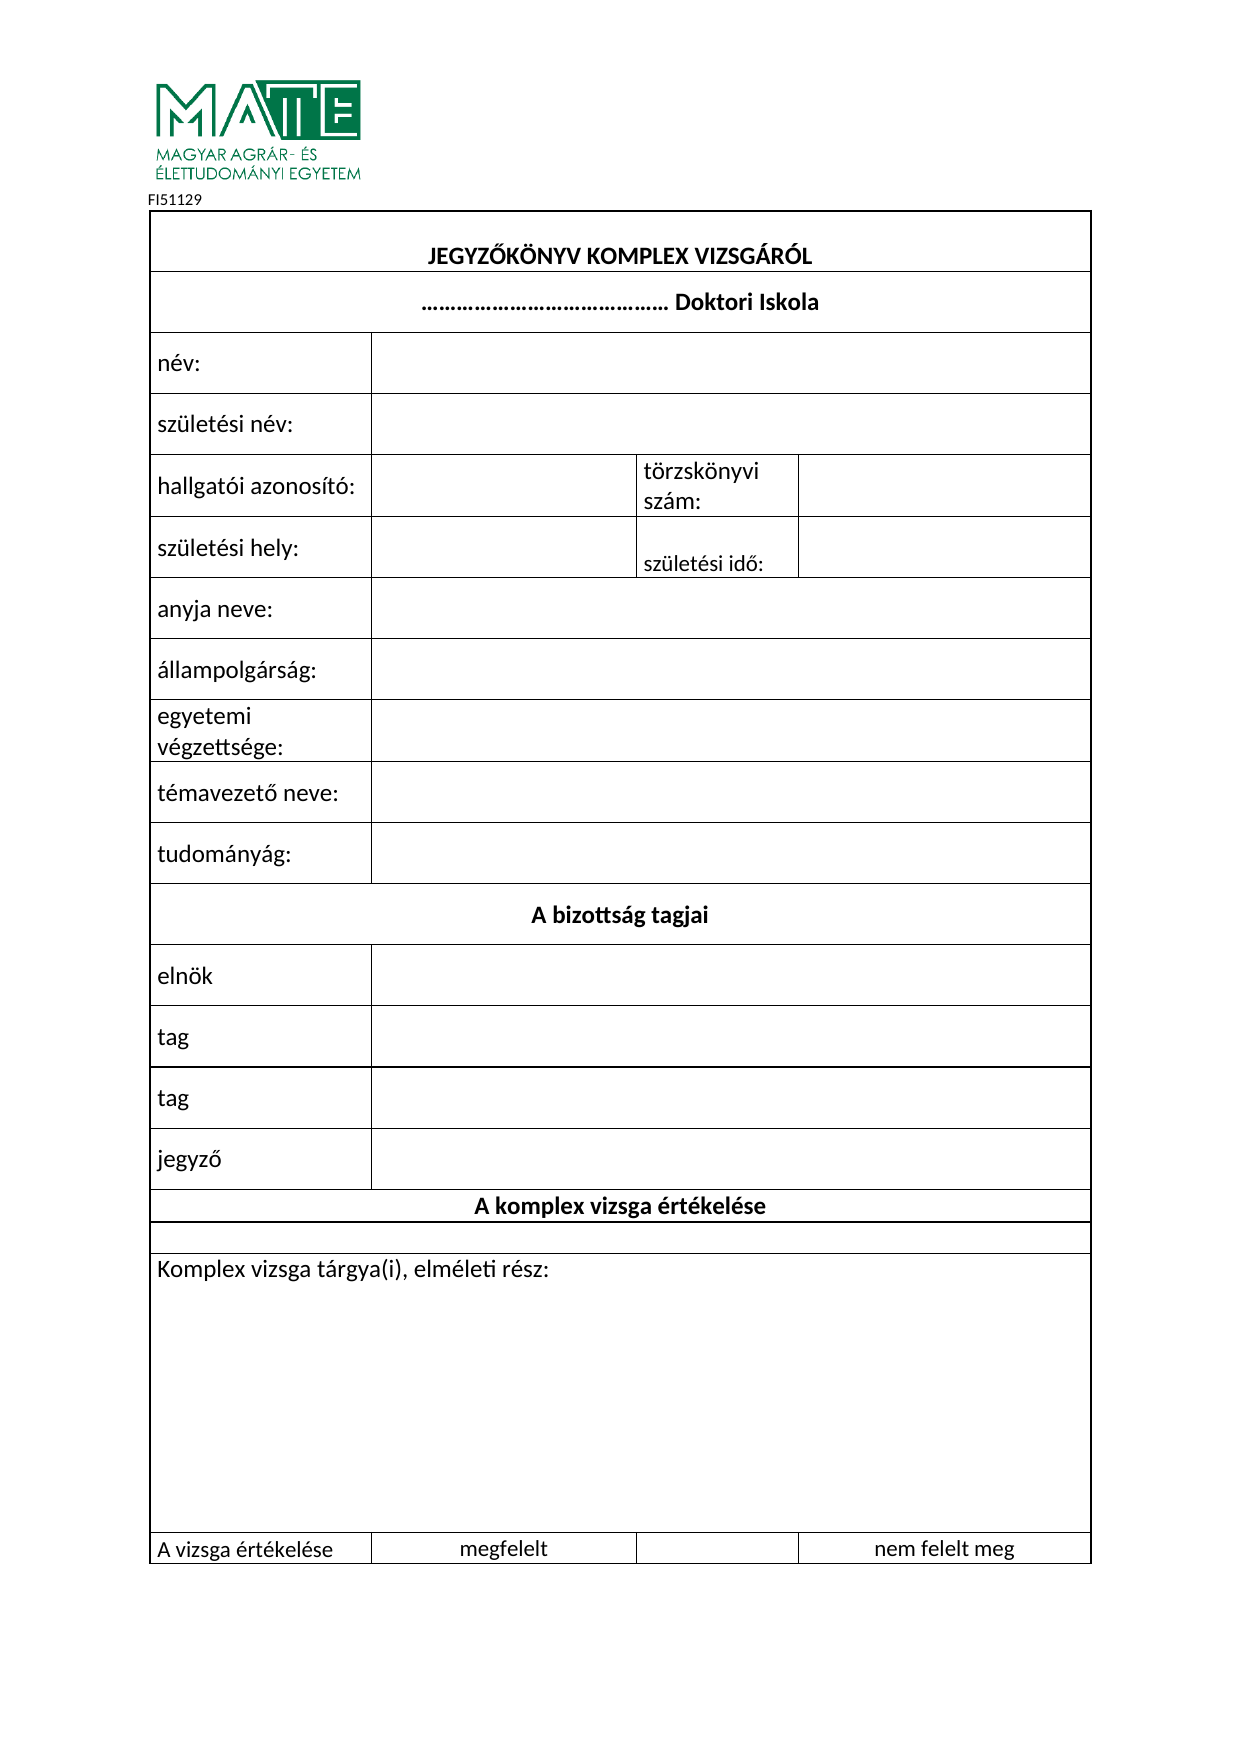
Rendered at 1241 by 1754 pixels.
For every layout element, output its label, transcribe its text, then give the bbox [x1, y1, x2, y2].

table_cell jegyző [151, 1129, 371, 1188]
table_cell törzskönyvi szám: [637, 455, 798, 516]
table_header JEGYZŐKÖNYV KOMPLEX VIZSGÁRÓL [151, 212, 1090, 271]
picture [147, 73, 368, 190]
table_cell [372, 762, 1090, 822]
table_cell megfelelt [372, 1533, 636, 1563]
table_cell nem felelt meg [799, 1533, 1090, 1563]
table_cell [372, 333, 1090, 393]
table_cell [372, 823, 1090, 883]
table_cell elnök [151, 945, 371, 1005]
table_cell [637, 1533, 798, 1563]
table_cell anyja neve: [151, 578, 371, 638]
table_cell Komplex vizsga tárgya(i), elméleti rész: [151, 1254, 1090, 1532]
table_cell születési név: [151, 394, 371, 454]
table_cell …………………………………… Doktori Iskola [151, 272, 1090, 332]
table_cell A bizottság tagjai [151, 884, 1090, 944]
table_cell egyetemi végzettsége: [151, 700, 371, 761]
table_cell [799, 517, 1090, 577]
table_cell [372, 455, 636, 516]
table_cell [151, 1223, 1090, 1253]
table_cell [372, 394, 1090, 454]
table_cell [372, 1006, 1090, 1066]
table_cell [372, 700, 1090, 761]
table_cell [799, 455, 1090, 516]
table_cell születési idő: [637, 517, 798, 577]
table_cell tag [151, 1068, 371, 1127]
table_cell hallgatói azonosító: [151, 455, 371, 516]
table_cell A komplex vizsga értékelése [151, 1190, 1090, 1221]
table_cell [372, 517, 636, 577]
table_cell [372, 1068, 1090, 1127]
table_cell állampolgárság: [151, 639, 371, 699]
table_cell születési hely: [151, 517, 371, 577]
table_cell témavezető neve: [151, 762, 371, 822]
table_cell A vizsga értékelése [151, 1533, 371, 1563]
table_cell név: [151, 333, 371, 393]
table_cell [372, 1129, 1090, 1188]
table_cell tudományág: [151, 823, 371, 883]
table_cell [372, 945, 1090, 1005]
table_cell tag [151, 1006, 371, 1066]
table_cell [372, 578, 1090, 638]
table_cell [372, 639, 1090, 699]
